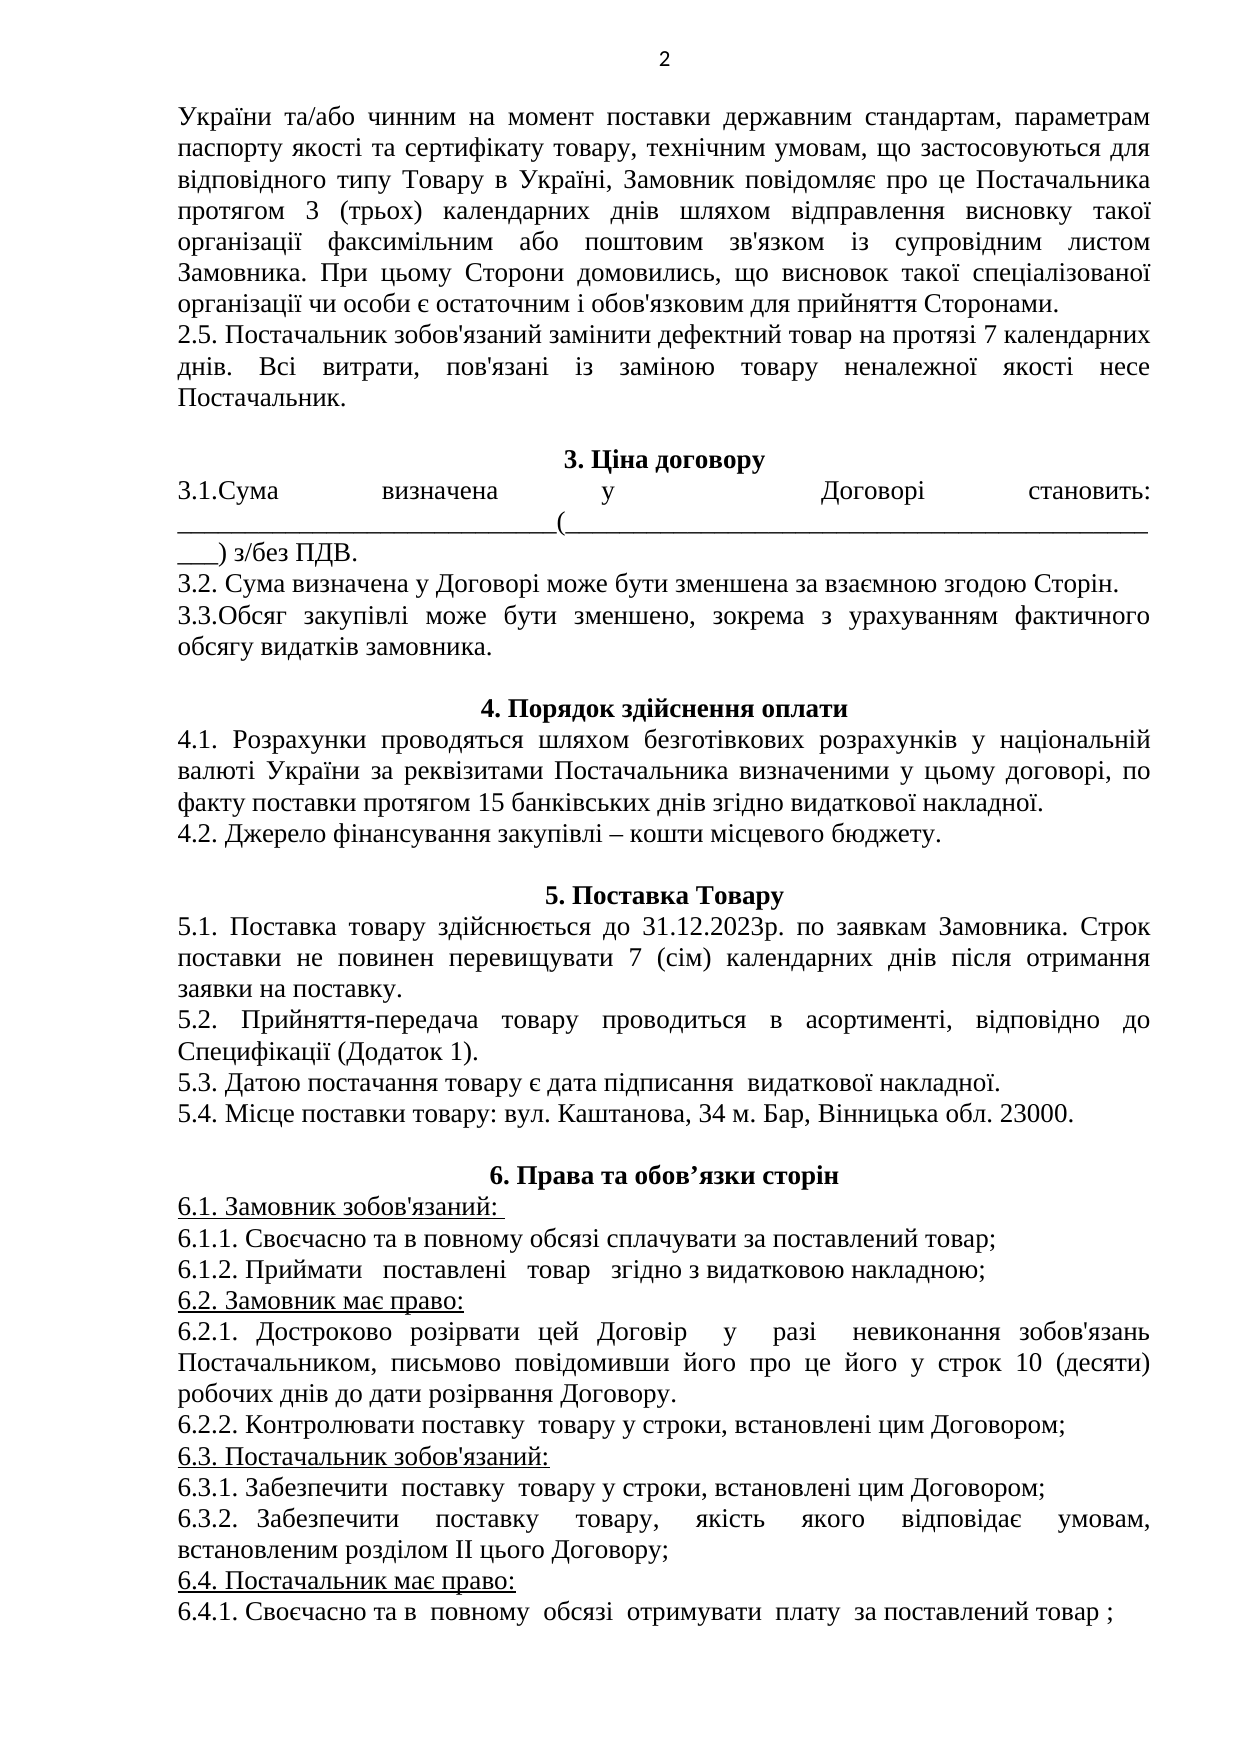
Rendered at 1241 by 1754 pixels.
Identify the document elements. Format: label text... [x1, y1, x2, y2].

text 6.4. Постачальник має право: [177, 1564, 1152, 1595]
text 3. Ціна договору [177, 443, 1152, 474]
text 4.1. Розрахунки проводяться шляхом безготівкових розрахунків у національній валюті України за реквізитами Постачальника визначеними у цьому договорі, по факту поставки протягом 15 банківських днів згідно видаткової накладної. [177, 723, 1152, 817]
text 6.1. Замовник зобов'язаний: [177, 1191, 1152, 1222]
text 5.3. Датою постачання товару є дата підписання видаткової накладної. [177, 1066, 1152, 1097]
text 6.2.1. Достроково розірвати цей Договір у разі невиконання зобов'язань Постачальником, письмово повідомивши його про це його у строк 10 (десяти) робочих днів до дати розірвання Договору. [177, 1315, 1152, 1408]
text 2.5. Постачальник зобов'язаний замінити дефектний товар на протязі 7 календарних днів. Всі витрати, пов'язані із заміною товару неналежної якості несе Постачальник. [177, 318, 1152, 412]
text 6.4.1. Своєчасно та в повному обсязі отримувати плату за поставлений товар ; [177, 1595, 1152, 1627]
text 6.2. Замовник має право: [177, 1284, 1152, 1315]
text 6.1.1. Своєчасно та в повному обсязі сплачувати за поставлений товар; [177, 1222, 1152, 1253]
text 5.4. Місце поставки товару: вул. Каштанова, 34 м. Бар, Вінницька обл. 23000. [177, 1097, 1152, 1128]
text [177, 100, 1152, 318]
text 5.1. Поставка товару здійснюється до 31.12.2023р. по заявкам Замовника. Строк поставки не повинен перевищувати 7 (сім) календарних днів після отримання заявки на поставку. [177, 910, 1152, 1004]
text 4.2. Джерело фінансування закупівлі – кошти місцевого бюджету. [177, 817, 1152, 848]
text 5. Поставка Товару [177, 879, 1152, 910]
text 6.2.2. Контролювати поставку товару у строки, встановлені цим Договором; [177, 1408, 1152, 1440]
text 5.2. Прийняття-передача товару проводиться в асортименті, відповідно до Специфікації (Додаток 1). [177, 1004, 1152, 1066]
text 6. Права та обов’язки сторін [177, 1159, 1152, 1191]
text 3.2. Сума визначена у Договорі може бути зменшена за взаємною згодою Сторін. [177, 568, 1152, 599]
text 6.3. Постачальник зобов'язаний: [177, 1440, 1152, 1471]
text 3.1.Сума визначена у Договорі становить: ____________________________(______________________________________________) з/без ПДВ. [177, 474, 1152, 568]
text 6.3.2. Забезпечити поставку товару, якість якого відповідає умовам, встановленим розділом II цього Договору; [177, 1502, 1152, 1564]
text 6.3.1. Забезпечити поставку товару у строки, встановлені цим Договором; [177, 1471, 1152, 1502]
text 6.1.2. Приймати поставлені товар згідно з видатковою накладною; [177, 1253, 1152, 1284]
text 4. Порядок здійснення оплати [177, 692, 1152, 723]
text 3.3.Обсяг закупівлі може бути зменшено, зокрема з урахуванням фактичного обсягу видатків замовника. [177, 599, 1152, 661]
